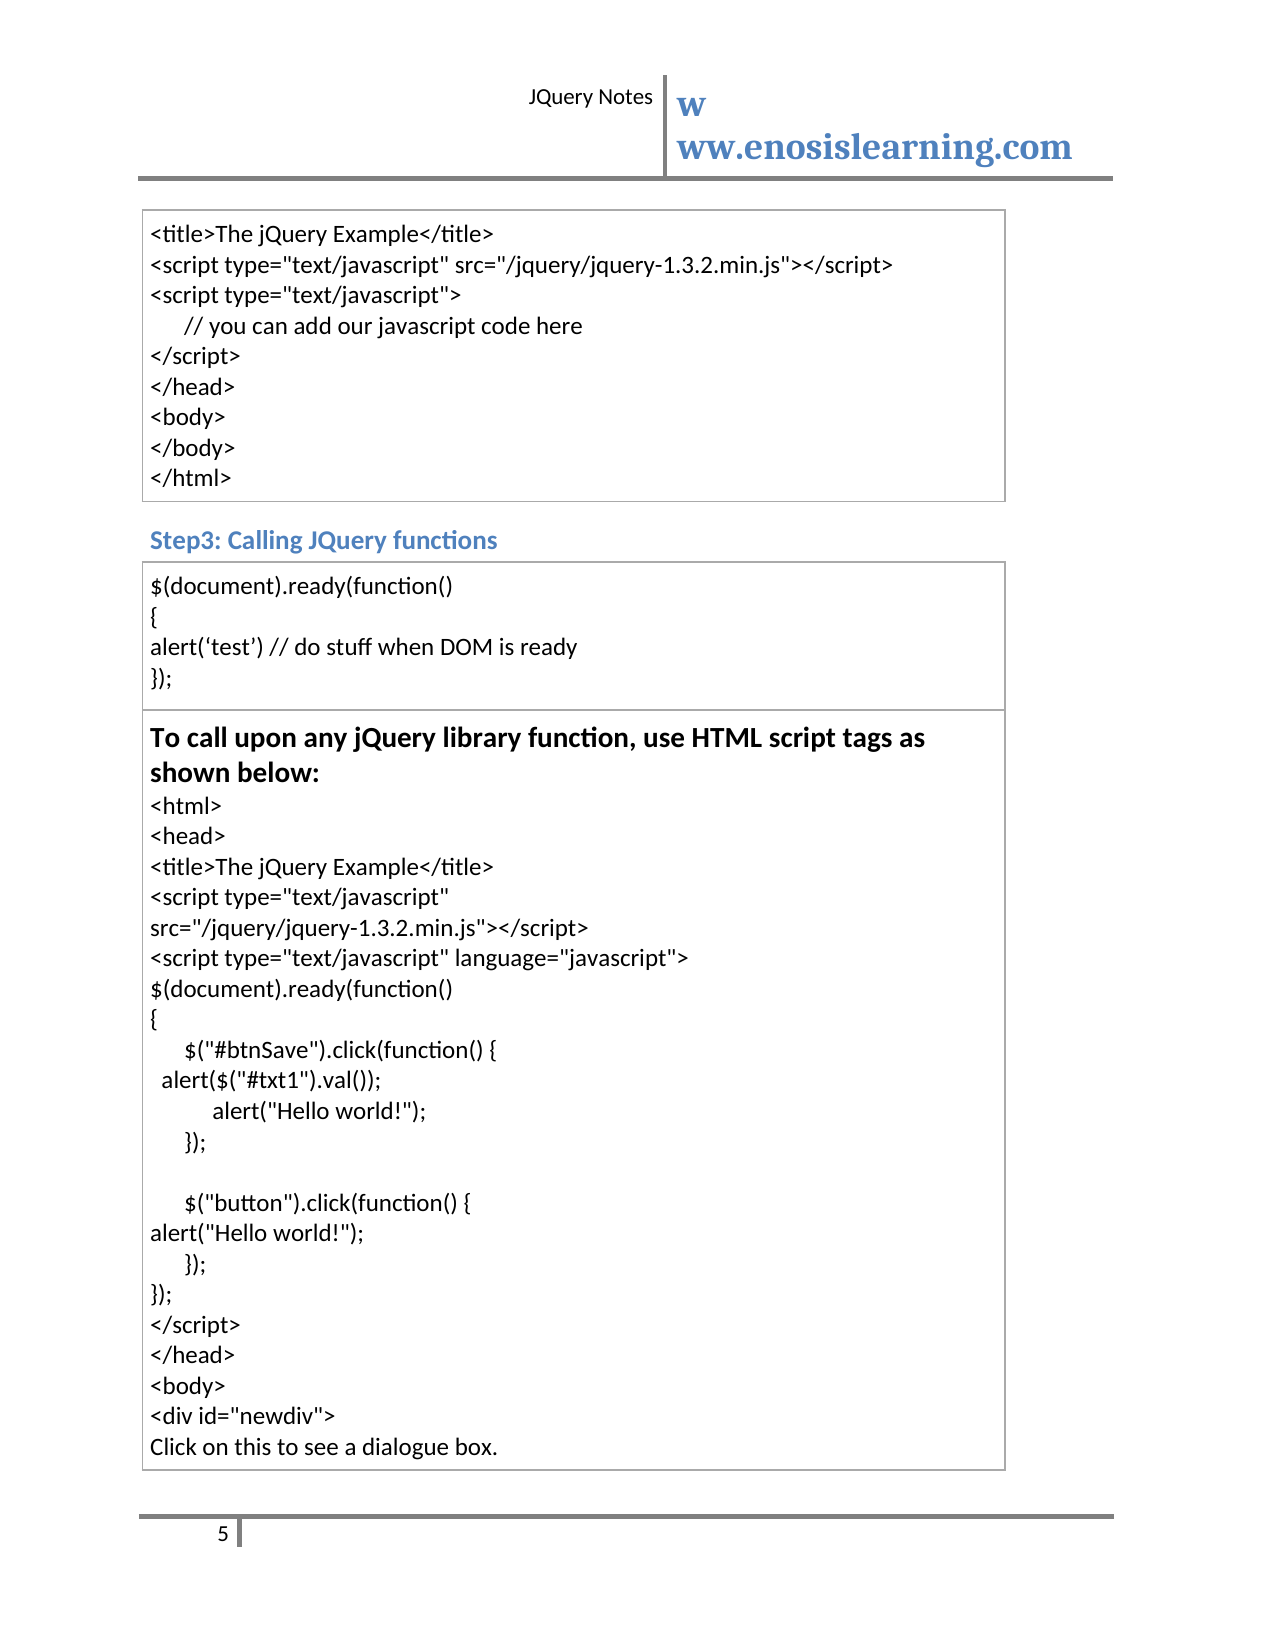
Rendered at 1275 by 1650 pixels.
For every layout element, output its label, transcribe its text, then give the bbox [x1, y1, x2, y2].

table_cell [143, 711, 1004, 1469]
table_header $(document).ready(function() { alert(‘test’) // do stuff when DOM is ready }); [143, 563, 1004, 709]
subtitle Step3: Calling JQuery functions [150, 523, 1125, 556]
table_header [143, 211, 1004, 501]
